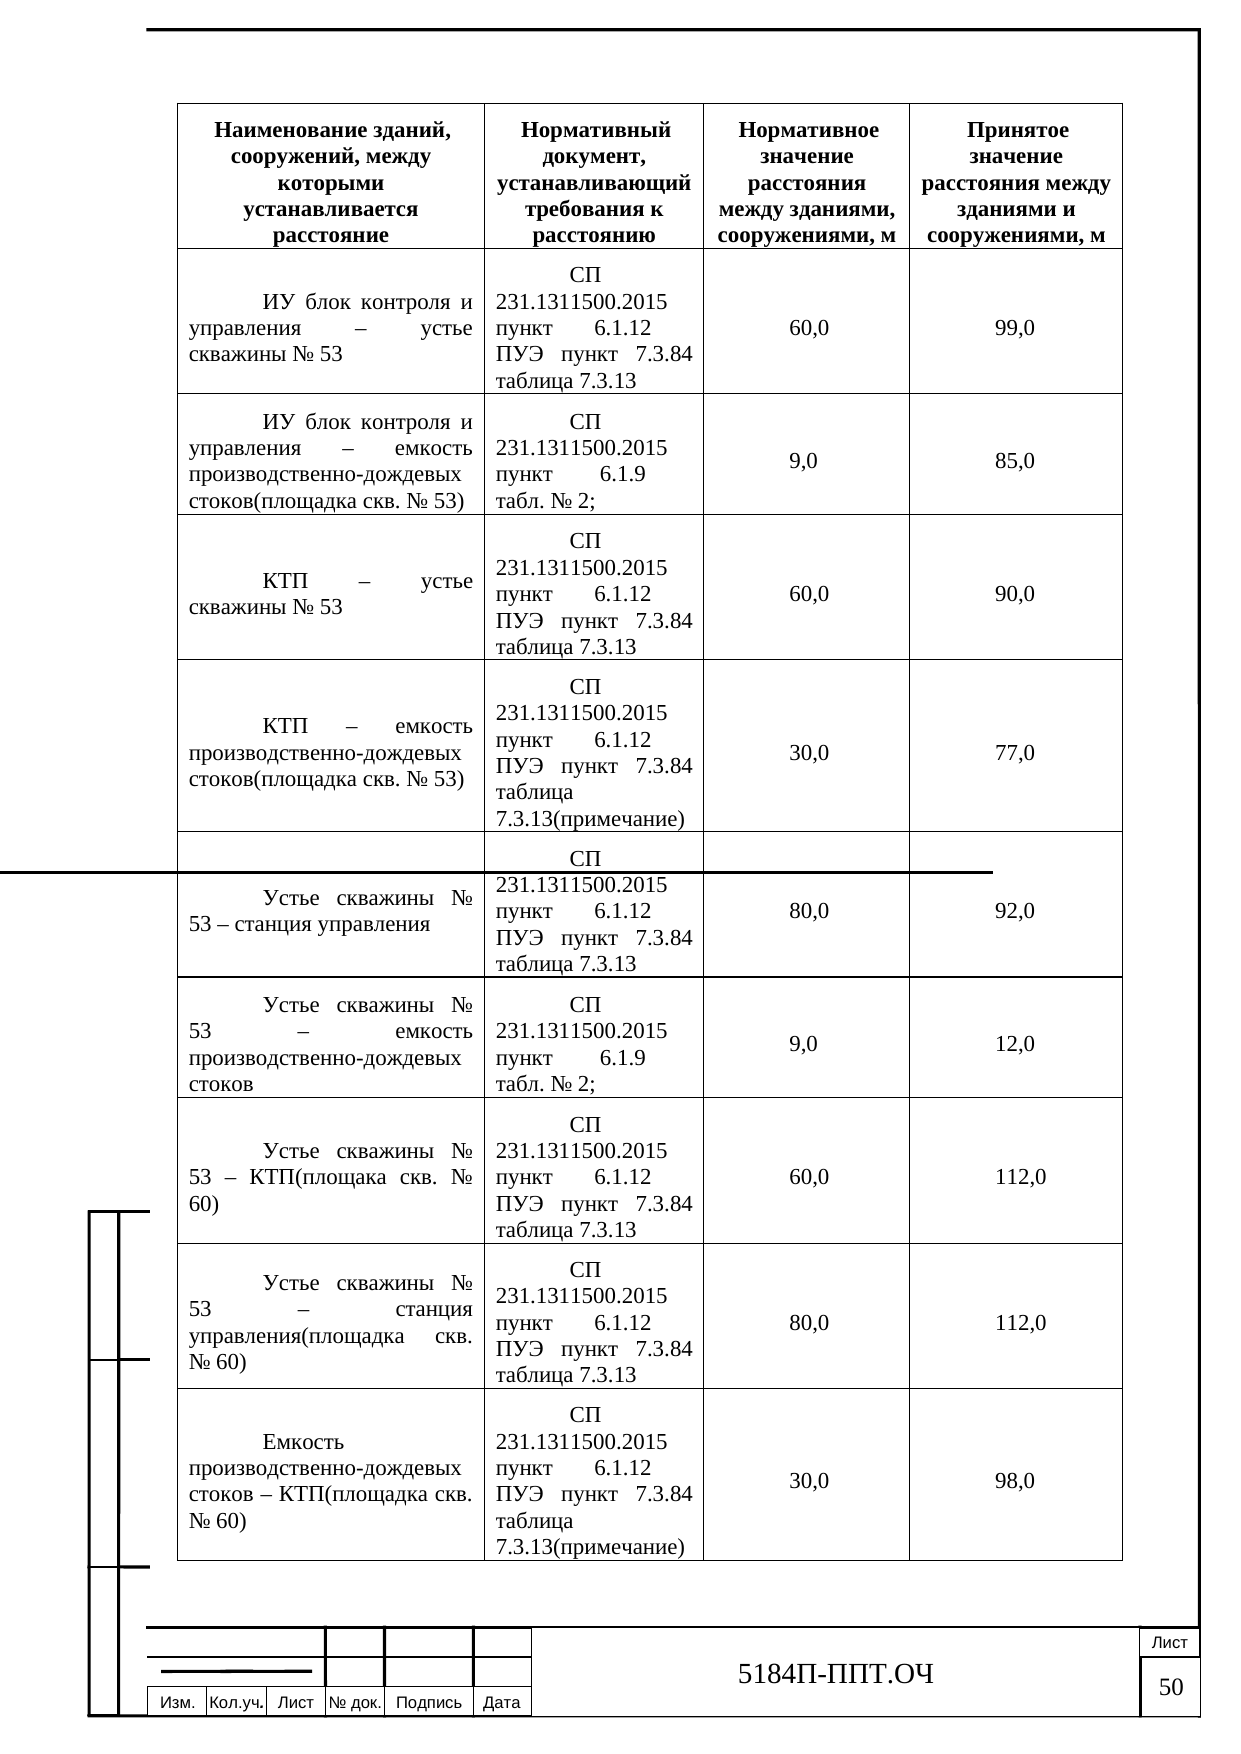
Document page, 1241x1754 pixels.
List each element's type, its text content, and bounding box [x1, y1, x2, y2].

table_cell 112,0 [910, 1098, 1122, 1242]
table_cell 90,0 [910, 515, 1122, 659]
table_cell 98,0 [910, 1389, 1122, 1559]
table_cell 60,0 [704, 1098, 909, 1242]
table_cell Устье скважины № 53 – станция управления [178, 832, 484, 976]
table_cell 77,0 [910, 660, 1122, 831]
table_cell 85,0 [910, 394, 1122, 514]
table_cell 80,0 [704, 832, 909, 976]
table_cell КТП – устье скважины № 53 [178, 515, 484, 659]
table_header Принятое значение расстояния между зданиями и сооружениями, м [910, 104, 1122, 248]
table_cell СП 231.1311500.2015 пункт 6.1.12 ПУЭ пункт 7.3.84 таблица 7.3.13 [485, 515, 703, 659]
table_cell 60,0 [704, 515, 909, 659]
table_cell Емкость производственно-дождевых стоков – КТП(площадка скв. № 60) [178, 1389, 484, 1559]
table_cell СП 231.1311500.2015 пункт 6.1.12 ПУЭ пункт 7.3.84 таблица 7.3.13(примечание) [485, 1389, 703, 1559]
table_cell СП 231.1311500.2015 пункт 6.1.9 табл. № 2; [485, 394, 703, 514]
table_cell 92,0 [910, 832, 1122, 976]
table_cell 9,0 [704, 394, 909, 514]
table_cell 9,0 [704, 978, 909, 1097]
table_cell СП 231.1311500.2015 пункт 6.1.9 табл. № 2; [485, 978, 703, 1097]
table_cell СП 231.1311500.2015 пункт 6.1.12 ПУЭ пункт 7.3.84 таблица 7.3.13 [485, 1098, 703, 1242]
table_cell ИУ блок контроля и управления – устье скважины № 53 [178, 249, 484, 393]
table_cell КТП – емкость производственно-дождевых стоков(площадка скв. № 53) [178, 660, 484, 831]
table_cell 12,0 [910, 978, 1122, 1097]
table_cell 112,0 [910, 1244, 1122, 1388]
table_cell СП 231.1311500.2015 пункт 6.1.12 ПУЭ пункт 7.3.84 таблица 7.3.13(примечание) [485, 660, 703, 831]
table_header Наименование зданий, сооружений, между которыми устанавливается расстояние [178, 104, 484, 248]
table_header Нормативное значение расстояния между зданиями, сооружениями, м [704, 104, 909, 248]
table_cell СП 231.1311500.2015 пункт 6.1.12 ПУЭ пункт 7.3.84 таблица 7.3.13 [485, 249, 703, 393]
table_cell ИУ блок контроля и управления – емкость производственно-дождевых стоков(площадка скв. № 53) [178, 394, 484, 514]
table_header Нормативный документ, устанавливающий требования к расстоянию [485, 104, 703, 248]
table_cell 60,0 [704, 249, 909, 393]
table_cell Устье скважины № 53 – КТП(площака скв. № 60) [178, 1098, 484, 1242]
table_cell СП 231.1311500.2015 пункт 6.1.12 ПУЭ пункт 7.3.84 таблица 7.3.13 [485, 1244, 703, 1388]
table_cell 99,0 [910, 249, 1122, 393]
table_cell СП 231.1311500.2015 пункт 6.1.12 ПУЭ пункт 7.3.84 таблица 7.3.13 [485, 832, 703, 976]
table_cell 30,0 [704, 1389, 909, 1559]
table_cell Устье скважины № 53 – станция управления(площадка скв. № 60) [178, 1244, 484, 1388]
table_cell Устье скважины № 53 – емкость производственно-дождевых стоков [178, 978, 484, 1097]
table_cell 80,0 [704, 1244, 909, 1388]
table_cell 30,0 [704, 660, 909, 831]
